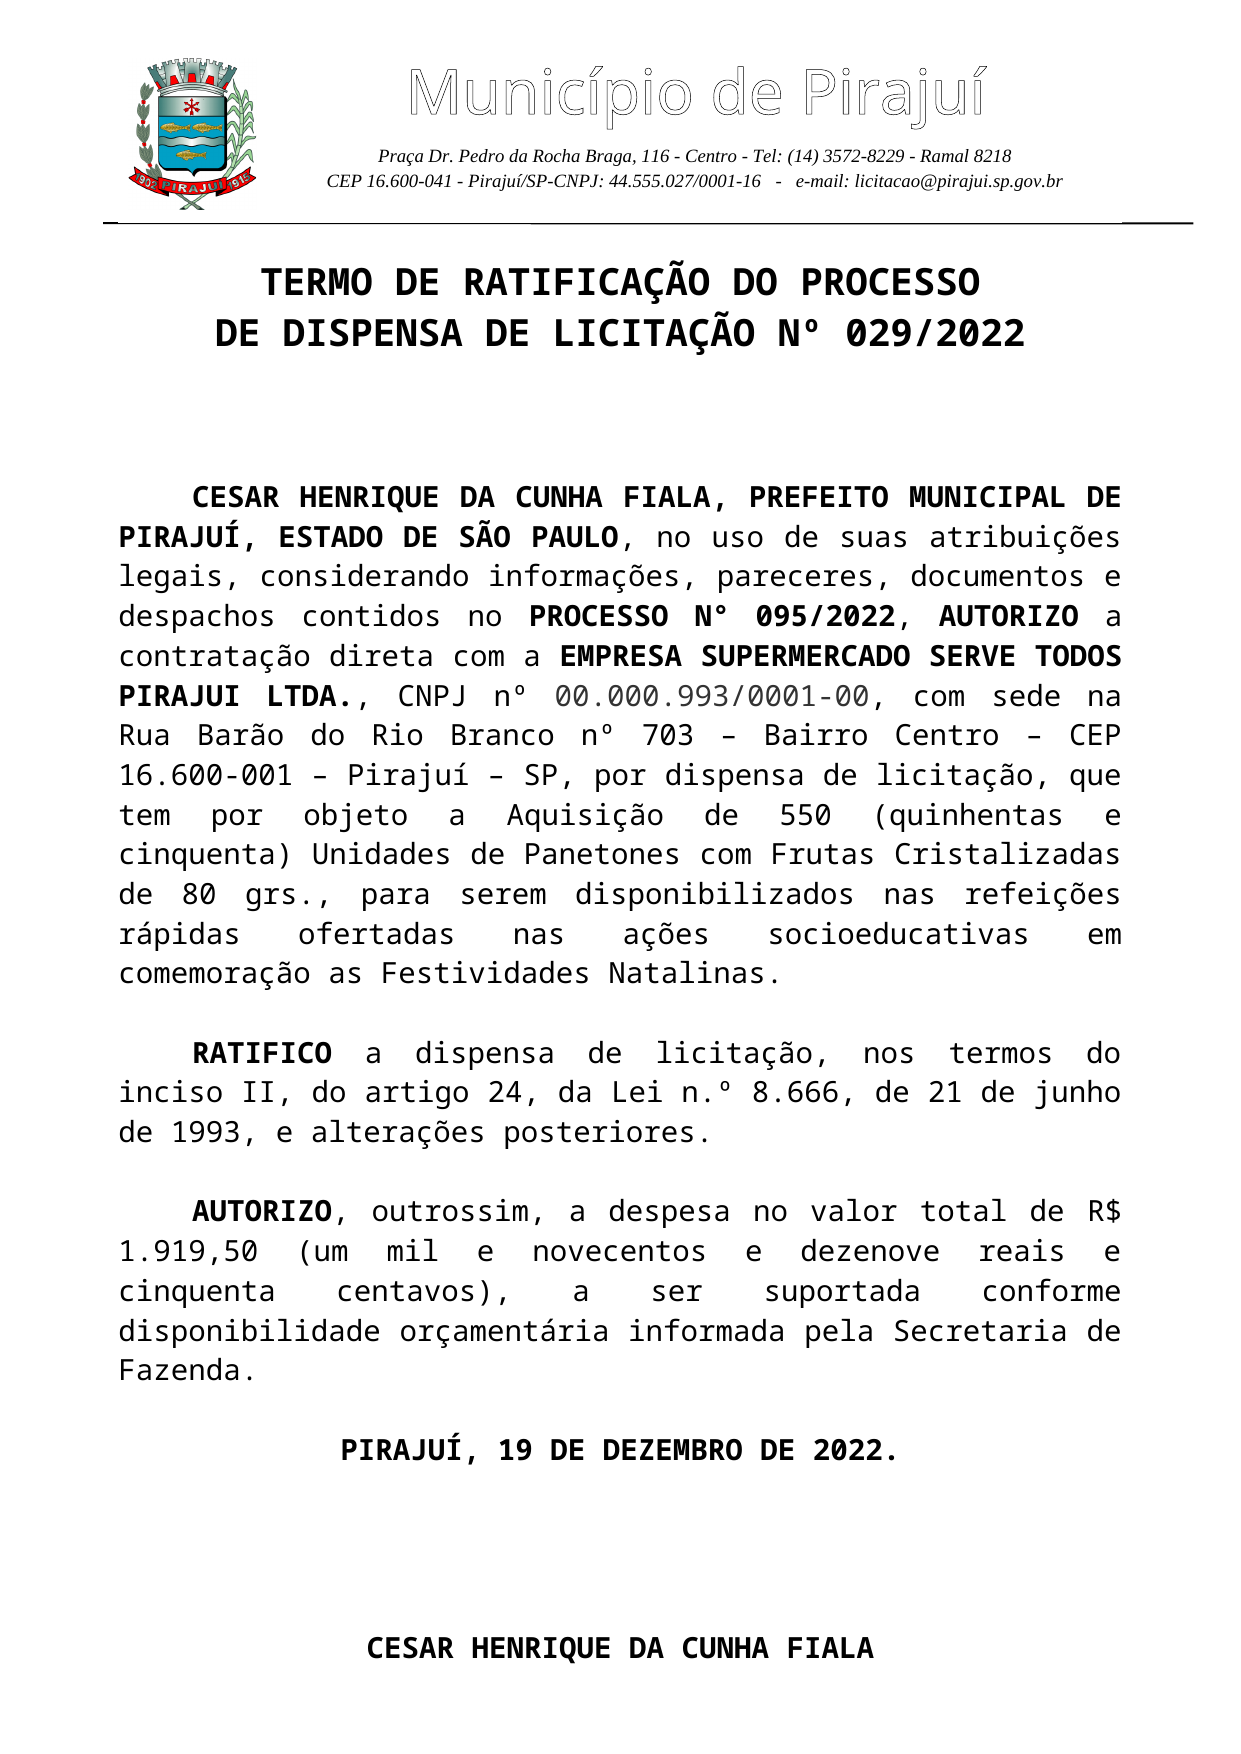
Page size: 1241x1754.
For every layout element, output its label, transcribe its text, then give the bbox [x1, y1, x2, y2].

subtitle DE DISPENSA DE LICITAÇÃO Nº 029/2022 [118, 306, 1122, 357]
text CESAR HENRIQUE DA CUNHA FIALA [118, 1627, 1122, 1667]
text AUTORIZO, outrossim, a despesa no valor total de R$ 1.919,50 (um mil e novecentos e dezenove reais e cinquenta centavos), a ser suportada conforme disponibilidade orçamentária informada pela Secretaria de Fazenda. [118, 1191, 1122, 1389]
text RATIFICO a dispensa de licitação, nos termos do inciso II, do artigo 24, da Lei n.º 8.666, de 21 de junho de 1993, e alterações posteriores. [118, 1032, 1122, 1151]
text PIRAJUÍ, 19 DE DEZEMBRO DE 2022. [118, 1429, 1122, 1468]
picture [128, 58, 257, 210]
text CESAR HENRIQUE DA CUNHA FIALA, PREFEITO MUNICIPAL DE PIRAJUÍ, ESTADO DE SÃO PAULO, no uso de suas atribuições legais, considerando informações, pareceres, documentos e despachos contidos no PROCESSO N° 095/2022, AUTORIZO a contratação direta com a EMPRESA SUPERMERCADO SERVE TODOS PIRAJUI LTDA., CNPJ nº 00.000.993/0001-00, com sede na Rua Barão do Rio Branco nº 703 – Bairro Centro – CEP 16.600-001 – Pirajuí – SP, por dispensa de licitação, que tem por objeto a Aquisição de 550 (quinhentas e cinquenta) Unidades de Panetones com Frutas Cristalizadas de 80 grs., para serem disponibilizados nas refeições rápidas ofertadas nas ações socioeducativas em comemoração as Festividades Natalinas. [118, 476, 1122, 992]
subtitle TERMO DE RATIFICAÇÃO DO PROCESSO [118, 255, 1122, 306]
